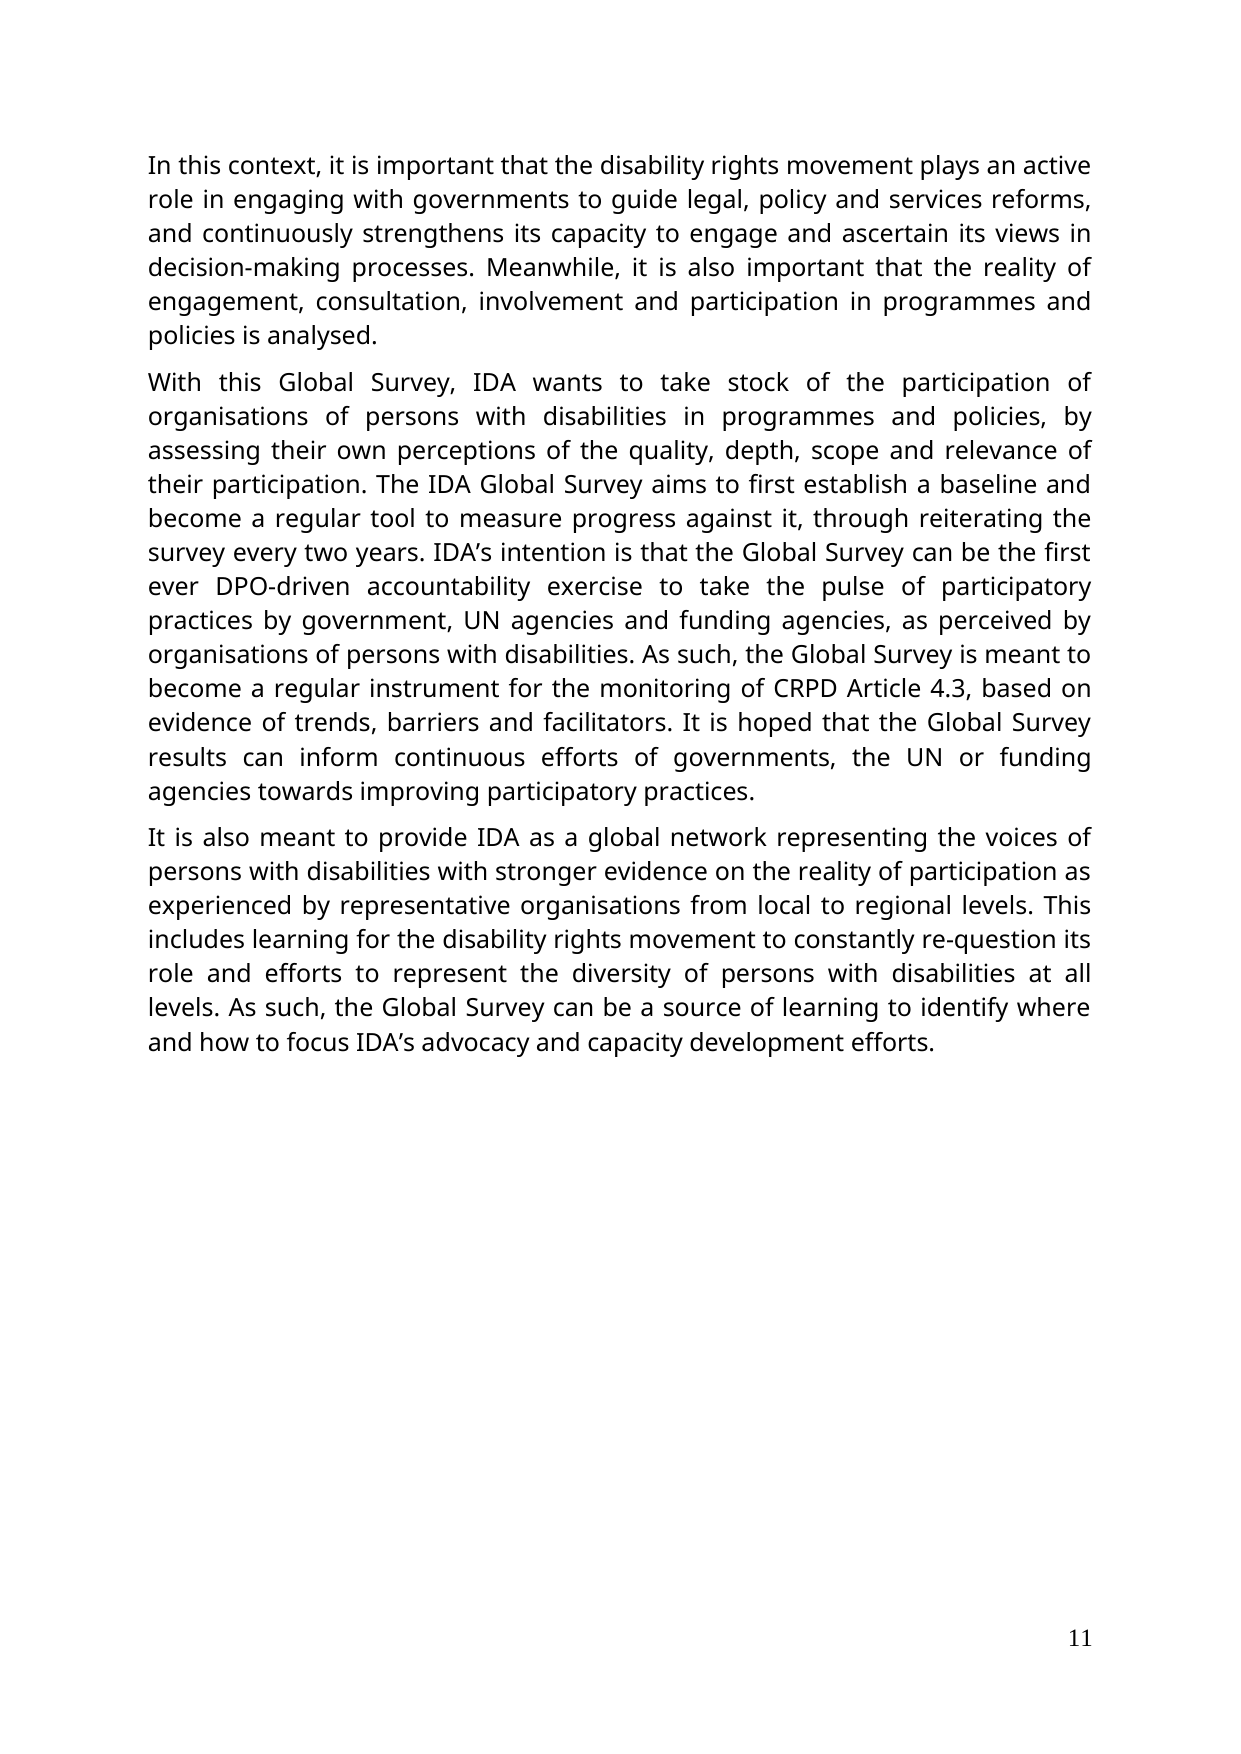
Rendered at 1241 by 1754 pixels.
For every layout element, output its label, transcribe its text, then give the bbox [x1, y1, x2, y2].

text With this Global Survey, IDA wants to take stock of the participation of organisations of persons with disabilities in programmes and policies, by assessing their own perceptions of the quality, depth, scope and relevance of their participation. The IDA Global Survey aims to first establish a baseline and become a regular tool to measure progress against it, through reiterating the survey every two years. IDA’s intention is that the Global Survey can be the first ever DPO-driven accountability exercise to take the pulse of participatory practices by government, UN agencies and funding agencies, as perceived by organisations of persons with disabilities. As such, the Global Survey is meant to become a regular instrument for the monitoring of CRPD Article 4.3, based on evidence of trends, barriers and facilitators. It is hoped that the Global Survey results can inform continuous efforts of governments, the UN or funding agencies towards improving participatory practices. [148, 364, 1093, 807]
text In this context, it is important that the disability rights movement plays an active role in engaging with governments to guide legal, policy and services reforms, and continuously strengthens its capacity to engage and ascertain its views in decision-making processes. Meanwhile, it is also important that the reality of engagement, consultation, involvement and participation in programmes and policies is analysed. [148, 148, 1093, 352]
text It is also meant to provide IDA as a global network representing the voices of persons with disabilities with stronger evidence on the reality of participation as experienced by representative organisations from local to regional levels. This includes learning for the disability rights movement to constantly re-question its role and efforts to represent the diversity of persons with disabilities at all levels. As such, the Global Survey can be a source of learning to identify where and how to focus IDA’s advocacy and capacity development efforts. [148, 820, 1093, 1058]
